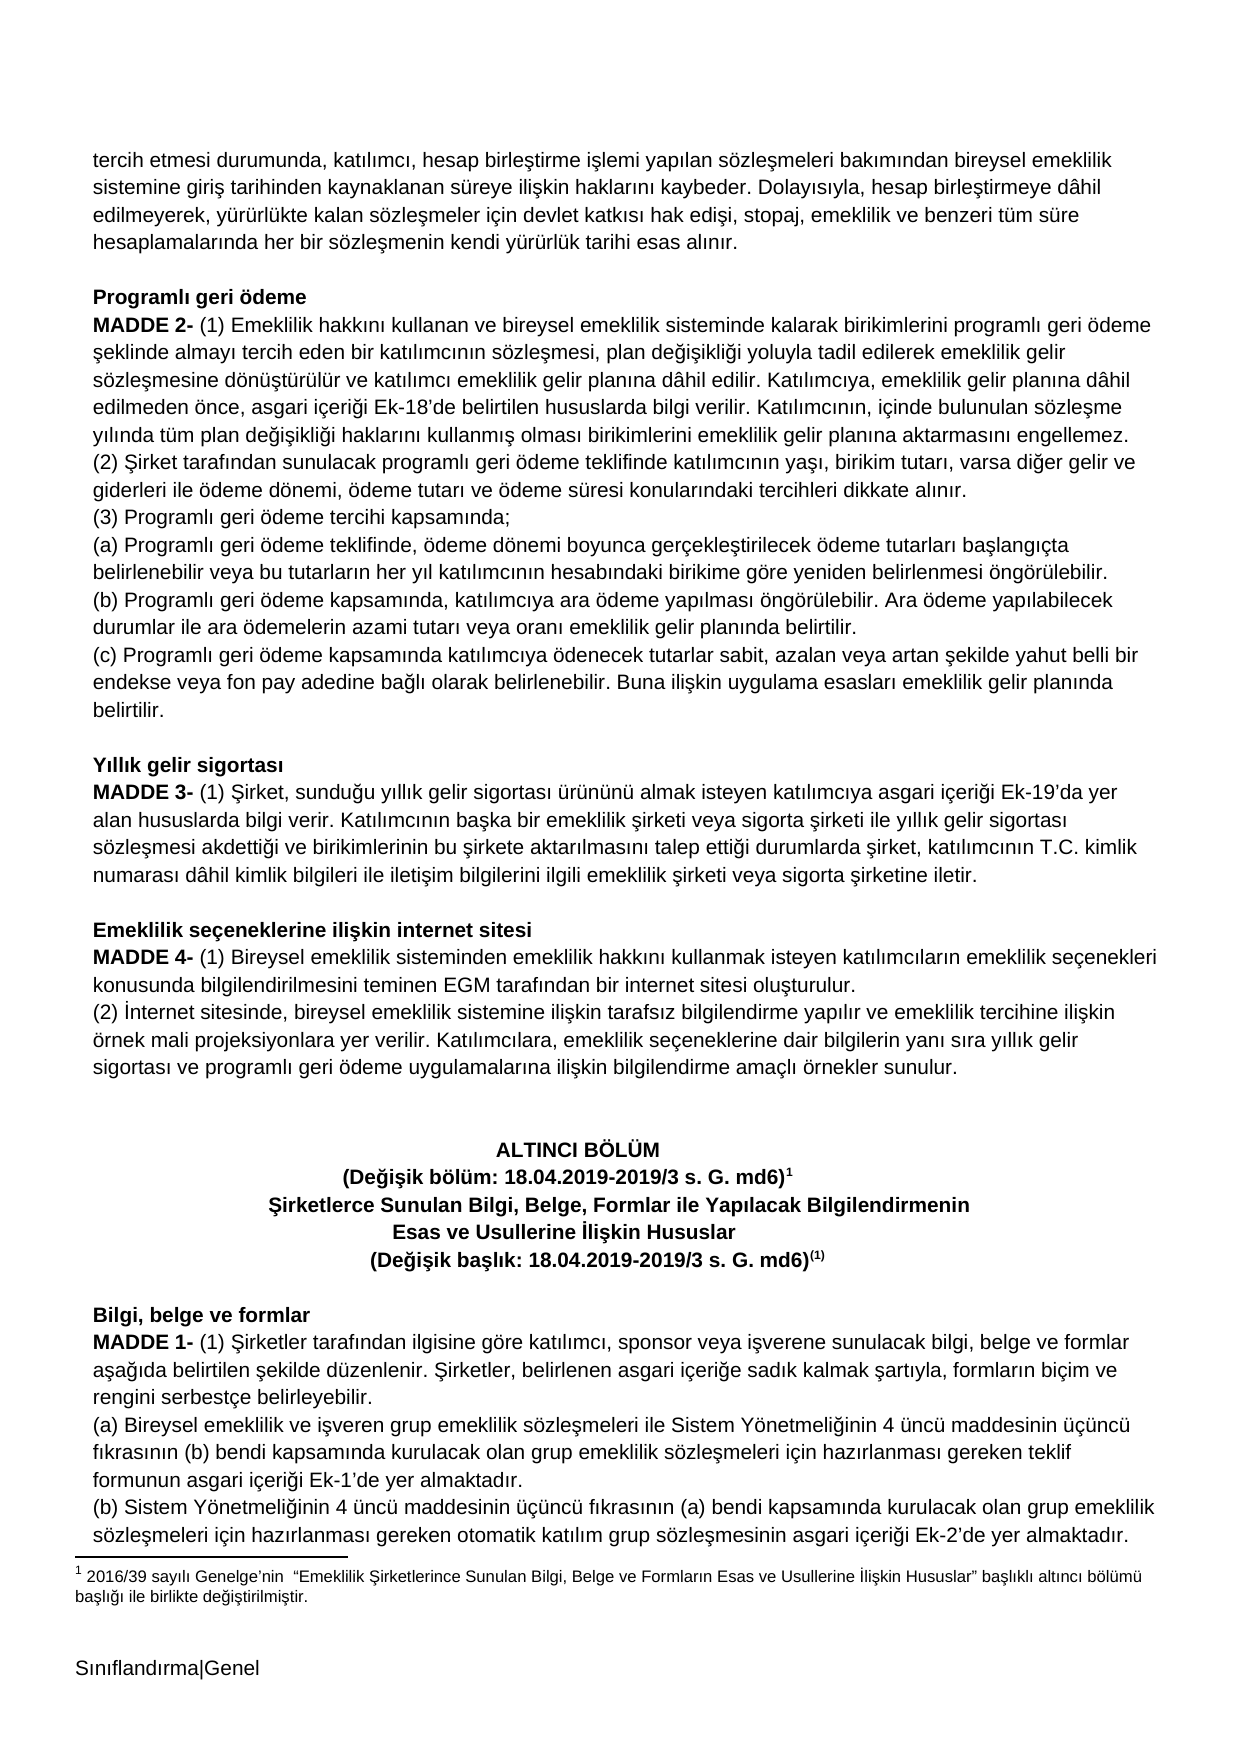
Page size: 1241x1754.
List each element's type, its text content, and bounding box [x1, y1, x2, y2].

text Şirketlerce Sunulan Bilgi, Belge, Formlar ile Yapılacak Bilgilendirmenin [75, 1193, 1163, 1217]
text MADDE 2- (1) Emeklilik hakkını kullanan ve bireysel emeklilik sisteminde kalarak birikimlerini programlı geri ödeme şeklinde almayı tercih eden bir katılımcının sözleşmesi, plan değişikliği yoluyla tadil edilerek emeklilik gelir sözleşmesine dönüştürülür ve katılımcı emeklilik gelir planına dâhil edilir. Katılımcıya, emeklilik gelir planına dâhil edilmeden önce, asgari içeriği Ek-18’de belirtilen hususlarda bilgi verilir. Katılımcının, içinde bulunulan sözleşme yılında tüm plan değişikliği haklarını kullanmış olması birikimlerini emeklilik gelir planına aktarmasını engellemez. [93, 313, 1163, 447]
text Emeklilik seçeneklerine ilişkin internet sitesi [93, 918, 1163, 942]
text MADDE 4- (1) Bireysel emeklilik sisteminden emeklilik hakkını kullanmak isteyen katılımcıların emeklilik seçenekleri konusunda bilgilendirilmesini teminen EGM tarafından bir internet sitesi oluşturulur. [93, 945, 1163, 997]
text (a) Programlı geri ödeme teklifinde, ödeme dönemi boyunca gerçekleştirilecek ödeme tutarları başlangıçta belirlenebilir veya bu tutarların her yıl katılımcının hesabındaki birikime göre yeniden belirlenmesi öngörülebilir. [93, 533, 1163, 584]
text Esas ve Usullerine İlişkin Hususlar [75, 1220, 1163, 1244]
text ALTINCI BÖLÜM [370, 1138, 1163, 1162]
text (b) Sistem Yönetmeliğinin 4 üncü maddesinin üçüncü fıkrasının (a) bendi kapsamında kurulacak olan grup emeklilik sözleşmeleri için hazırlanması gereken otomatik katılım grup sözleşmesinin asgari içeriği Ek-2’de yer almaktadır. [93, 1495, 1163, 1547]
text MADDE 1- (1) Şirketler tarafından ilgisine göre katılımcı, sponsor veya işverene sunulacak bilgi, belge ve formlar aşağıda belirtilen şekilde düzenlenir. Şirketler, belirlenen asgari içeriğe sadık kalmak şartıyla, formların biçim ve rengini serbestçe belirleyebilir. [93, 1330, 1163, 1409]
text (c) Programlı geri ödeme kapsamında katılımcıya ödenecek tutarlar sabit, azalan veya artan şekilde yahut belli bir endekse veya fon pay adedine bağlı olarak belirlenebilir. Buna ilişkin uygulama esasları emeklilik gelir planında belirtilir. [93, 643, 1163, 722]
text (b) Programlı geri ödeme kapsamında, katılımcıya ara ödeme yapılması öngörülebilir. Ara ödeme yapılabilecek durumlar ile ara ödemelerin azami tutarı veya oranı emeklilik gelir planında belirtilir. [93, 588, 1163, 639]
text (Değişik başlık: 18.04.2019-2019/3 s. G. md6)(1) [75, 1248, 1163, 1272]
text (2) Şirket tarafından sunulacak programlı geri ödeme teklifinde katılımcının yaşı, birikim tutarı, varsa diğer gelir ve giderleri ile ödeme dönemi, ödeme tutarı ve ödeme süresi konularındaki tercihleri dikkate alınır. [93, 450, 1163, 502]
text (3) Programlı geri ödeme tercihi kapsamında; [93, 505, 1163, 529]
text (Değişik bölüm: 18.04.2019-2019/3 s. G. md6) [222, 1165, 1163, 1189]
text Bilgi, belge ve formlar [93, 1303, 1163, 1327]
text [93, 148, 1163, 254]
text Programlı geri ödeme [93, 285, 1163, 309]
text Yıllık gelir sigortası [93, 753, 1163, 777]
text (a) Bireysel emeklilik ve işveren grup emeklilik sözleşmeleri ile Sistem Yönetmeliğinin 4 üncü maddesinin üçüncü fıkrasının (b) bendi kapsamında kurulacak olan grup emeklilik sözleşmeleri için hazırlanması gereken teklif formunun asgari içeriği Ek-1’de yer almaktadır. [93, 1413, 1163, 1492]
text (2) İnternet sitesinde, bireysel emeklilik sistemine ilişkin tarafsız bilgilendirme yapılır ve emeklilik tercihine ilişkin örnek mali projeksiyonlara yer verilir. Katılımcılara, emeklilik seçeneklerine dair bilgilerin yanı sıra yıllık gelir sigortası ve programlı geri ödeme uygulamalarına ilişkin bilgilendirme amaçlı örnekler sunulur. [93, 1000, 1163, 1079]
text MADDE 3- (1) Şirket, sunduğu yıllık gelir sigortası ürününü almak isteyen katılımcıya asgari içeriği Ek-19’da yer alan hususlarda bilgi verir. Katılımcının başka bir emeklilik şirketi veya sigorta şirketi ile yıllık gelir sigortası sözleşmesi akdettiği ve birikimlerinin bu şirkete aktarılmasını talep ettiği durumlarda şirket, katılımcının T.C. kimlik numarası dâhil kimlik bilgileri ile iletişim bilgilerini ilgili emeklilik şirketi veya sigorta şirketine iletir. [93, 780, 1163, 887]
